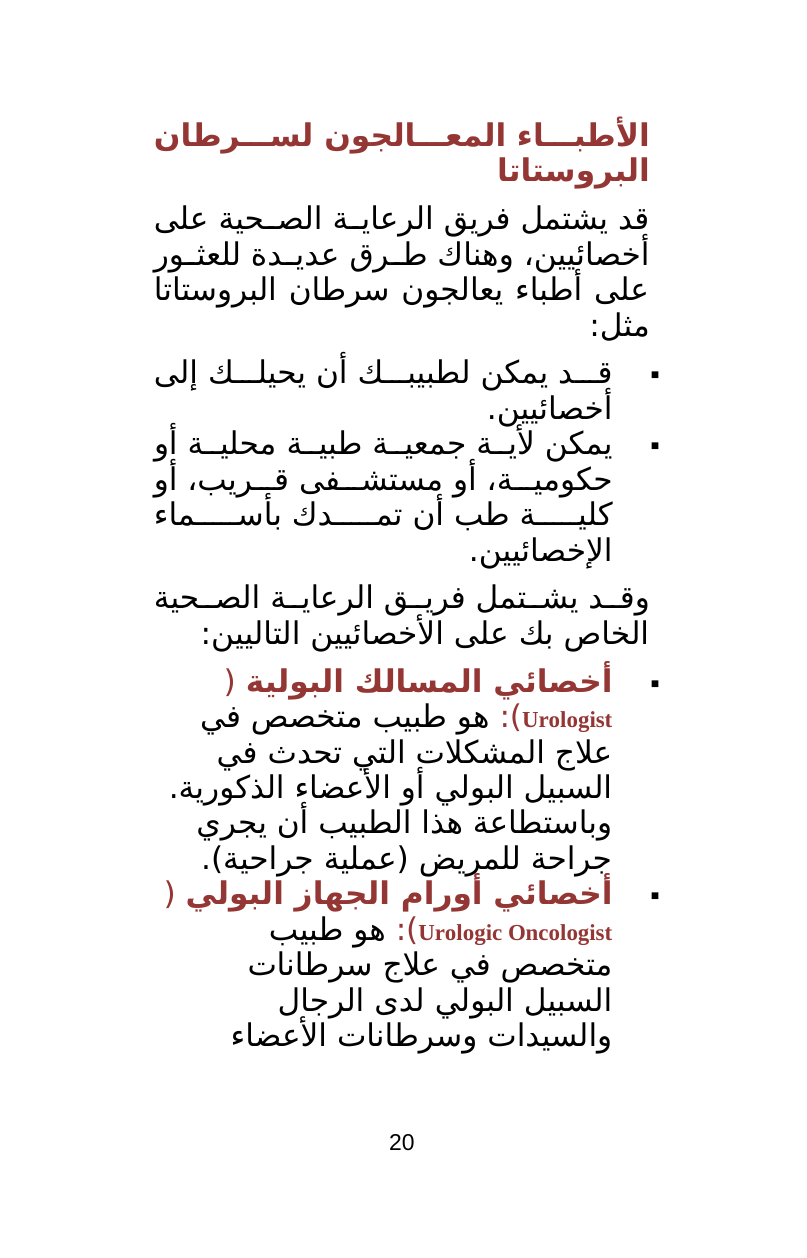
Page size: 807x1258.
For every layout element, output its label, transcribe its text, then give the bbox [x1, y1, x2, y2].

text الأطباء المعالجون لسرطان البروستاتا [153, 118, 650, 189]
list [153, 876, 650, 1053]
list يمكن لأية جمعية طبية محلية أو حكومية، أو مستشفى قريب، أو كلية طب أن تمدك بأسماء الإخصائيين. [153, 426, 650, 568]
text وقد يشتمل فريق الرعاية الصحية الخاص بك على الأخصائيين التاليين: [153, 581, 650, 651]
list قد يمكن لطبيبك أن يحيلك إلى أخصائيين. [153, 356, 650, 426]
list أخصائي المسالك البولية (Urologist): هو طبيب متخصص في علاج المشكلات التي تحدث في السبيل البولي أو الأعضاء الذكورية. وباستطاعة هذا الطبيب أن يجري جراحة للمريض (عملية جراحية). [153, 664, 650, 876]
text قد يشتمل فريق الرعاية الصحية على أخصائيين، وهناك طرق عديدة للعثور على أطباء يعالجون سرطان البروستاتا مثل: [153, 201, 650, 343]
